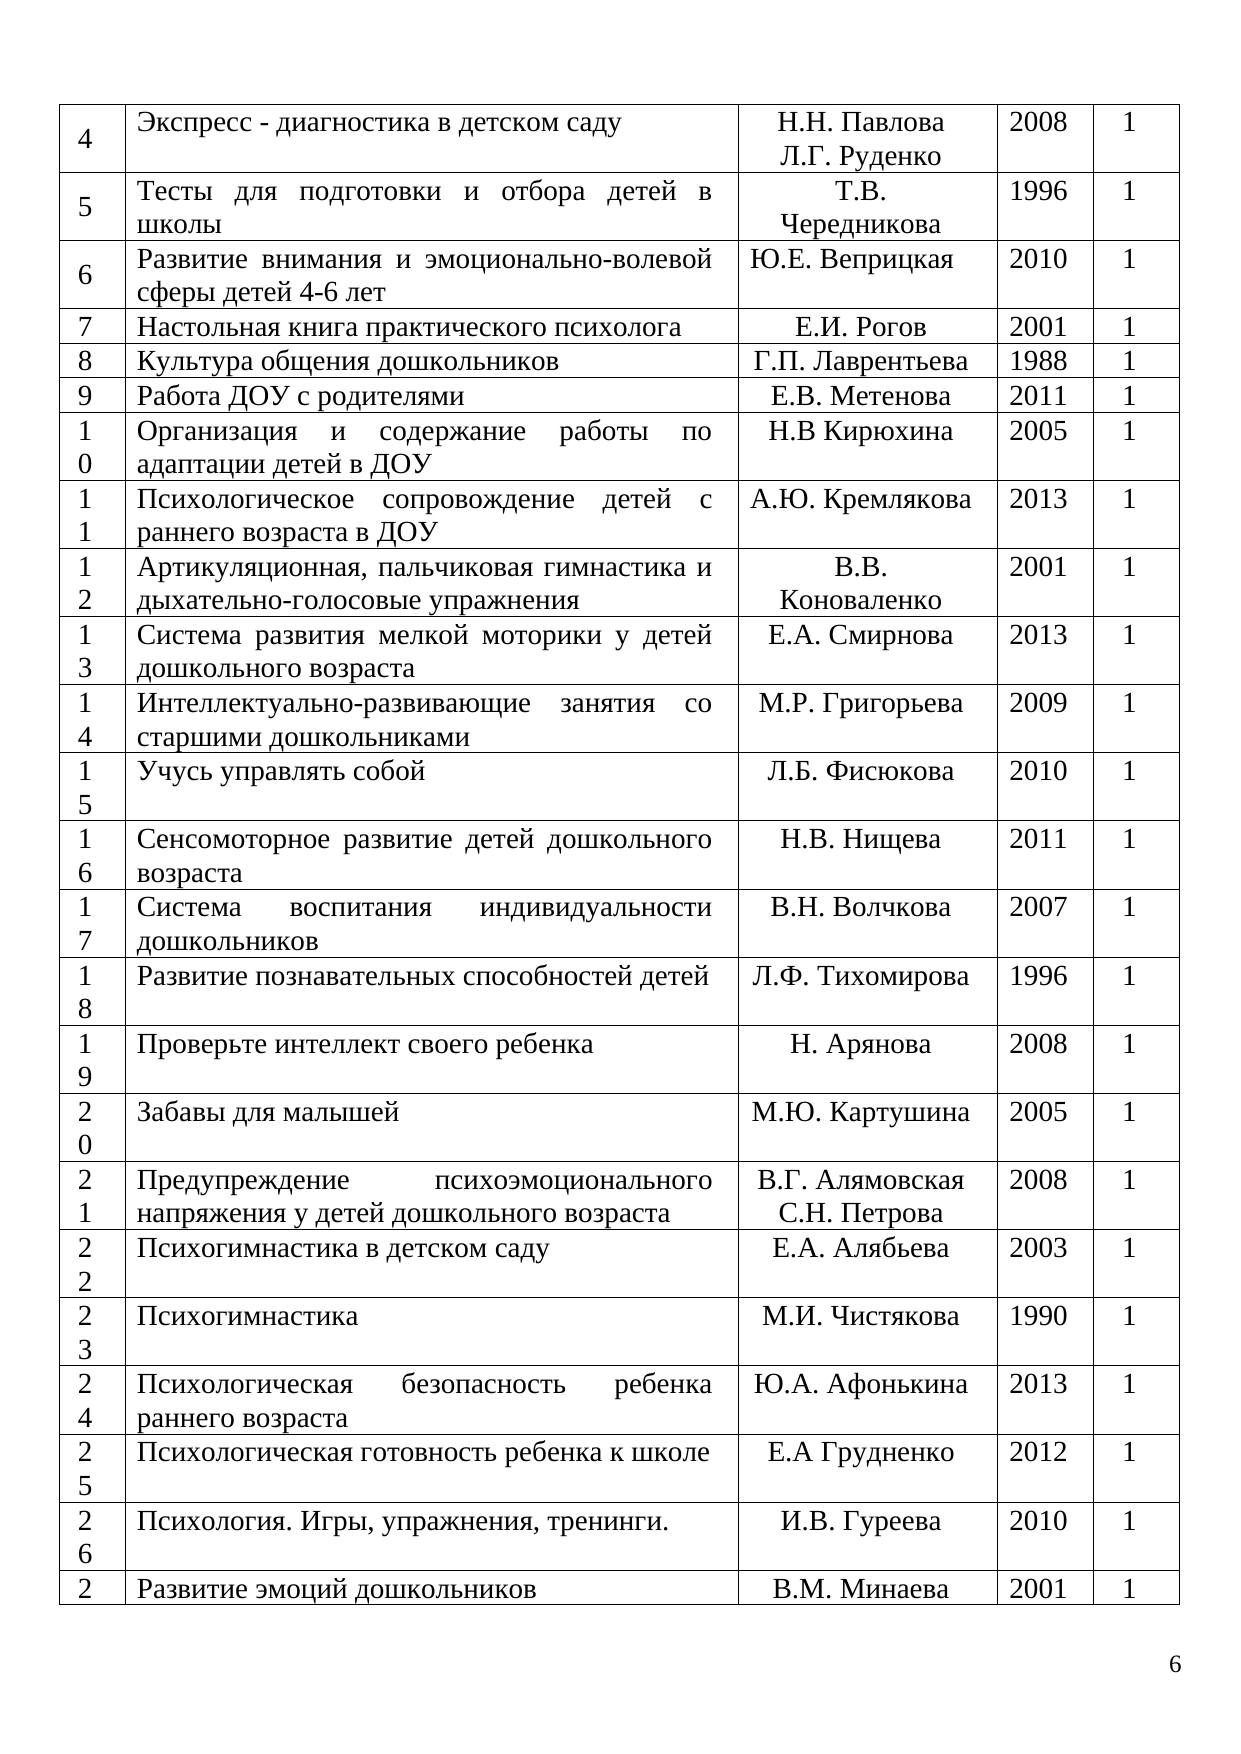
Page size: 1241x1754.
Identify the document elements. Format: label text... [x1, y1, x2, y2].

table_cell 9 [60, 378, 125, 412]
table_cell 14 [60, 685, 125, 752]
table_cell 26 [60, 1503, 125, 1570]
table_cell Забавы для малышей [126, 1094, 738, 1161]
table_cell 2011 [998, 821, 1093, 888]
table_cell 1 [1094, 1571, 1179, 1604]
table_cell Е.А Грудненко [739, 1435, 997, 1502]
table_cell 1 [1094, 753, 1179, 820]
table_cell 2003 [998, 1230, 1093, 1297]
table_cell 1 [1094, 890, 1179, 957]
table_cell 19 [60, 1026, 125, 1093]
table_cell Психологическая безопасность ребенка раннего возраста [126, 1366, 738, 1433]
table_cell Психогимнастика [126, 1298, 738, 1365]
table_cell 5 [60, 173, 125, 240]
table_cell 18 [60, 958, 125, 1025]
table_cell 2001 [998, 1571, 1093, 1604]
table_cell 2008 [998, 105, 1093, 172]
table_cell 2007 [998, 890, 1093, 957]
table_cell М.И. Чистякова [739, 1298, 997, 1365]
table_cell 1 [1094, 1435, 1179, 1502]
table_cell В.Н. Волчкова [739, 890, 997, 957]
table_cell 27 [60, 1571, 125, 1604]
table_cell В.В. Коноваленко [739, 549, 997, 616]
table_cell Развитие познавательных способностей детей [126, 958, 738, 1025]
table_cell Л.Ф. Тихомирова [739, 958, 997, 1025]
table_cell 2001 [998, 549, 1093, 616]
table_cell 25 [60, 1435, 125, 1502]
table_cell Культура общения дошкольников [126, 344, 738, 377]
table_cell 2008 [998, 1026, 1093, 1093]
table_cell 1996 [998, 958, 1093, 1025]
table_cell 1 [1094, 1162, 1179, 1229]
table_cell Артикуляционная, пальчиковая гимнастика и дыхательно-голосовые упражнения [126, 549, 738, 616]
table_cell 2010 [998, 1503, 1093, 1570]
table_cell 11 [60, 481, 125, 548]
table_cell 1 [1094, 378, 1179, 412]
table_cell 24 [60, 1366, 125, 1433]
table_cell Е.А. Смирнова [739, 617, 997, 684]
table_cell Л.Б. Фисюкова [739, 753, 997, 820]
table_cell 15 [60, 753, 125, 820]
table_cell 10 [60, 413, 125, 480]
table_cell М.Р. Григорьева [739, 685, 997, 752]
table_cell 23 [60, 1298, 125, 1365]
table_cell Н. Арянова [739, 1026, 997, 1093]
table_cell Психология. Игры, упражнения, тренинги. [126, 1503, 738, 1570]
table_cell Развитие внимания и эмоционально-волевой сферы детей 4-6 лет [126, 241, 738, 308]
table_cell 4 [60, 105, 125, 172]
table_cell 16 [60, 821, 125, 888]
table_cell Сенсомоторное развитие детей дошкольного возраста [126, 821, 738, 888]
table_cell 1 [1094, 1026, 1179, 1093]
table_cell Ю.А. Афонькина [739, 1366, 997, 1433]
table_cell Психогимнастика в детском саду [126, 1230, 738, 1297]
table_cell 2005 [998, 1094, 1093, 1161]
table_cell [126, 1571, 738, 1604]
table_cell 2001 [998, 309, 1093, 342]
table_cell 2005 [998, 413, 1093, 480]
table_cell Предупреждение психоэмоционального напряжения у детей дошкольного возраста [126, 1162, 738, 1229]
table_cell 1 [1094, 241, 1179, 308]
table_cell Т.В. Чередникова [739, 173, 997, 240]
table_cell Ю.Е. Веприцкая [739, 241, 997, 308]
table_cell 20 [60, 1094, 125, 1161]
table_cell 1 [1094, 1366, 1179, 1433]
table_cell 13 [60, 617, 125, 684]
table_cell Работа ДОУ с родителями [126, 378, 738, 412]
table_cell 12 [60, 549, 125, 616]
table_cell Е.В. Метенова [739, 378, 997, 412]
table_cell Н.В Кирюхина [739, 413, 997, 480]
table_cell Г.П. Лаврентьева [739, 344, 997, 377]
table_cell 1 [1094, 617, 1179, 684]
table_cell 1 [1094, 1298, 1179, 1365]
table_cell 1 [1094, 413, 1179, 480]
table_cell 1996 [998, 173, 1093, 240]
table_cell 2013 [998, 617, 1093, 684]
table_cell 2013 [998, 1366, 1093, 1433]
table_cell 2013 [998, 481, 1093, 548]
table_cell А.Ю. Кремлякова [739, 481, 997, 548]
table_cell 1 [1094, 344, 1179, 377]
table_cell Система воспитания индивидуальности дошкольников [126, 890, 738, 957]
table_cell 1 [1094, 821, 1179, 888]
table_cell Проверьте интеллект своего ребенка [126, 1026, 738, 1093]
table_cell Экспресс - диагностика в детском саду [126, 105, 738, 172]
table_cell 1 [1094, 481, 1179, 548]
table_cell 2009 [998, 685, 1093, 752]
table_cell Интеллектуально-развивающие занятия со старшими дошкольниками [126, 685, 738, 752]
table_cell Н.Н. Павлова Л.Г. Руденко [739, 105, 997, 172]
table_cell 1 [1094, 1230, 1179, 1297]
table_cell 2010 [998, 753, 1093, 820]
table_cell 1 [1094, 549, 1179, 616]
table_cell Тесты для подготовки и отбора детей в школы [126, 173, 738, 240]
table_cell И.В. Гуреева [739, 1503, 997, 1570]
table_cell В.Г. Алямовская С.Н. Петрова [739, 1162, 997, 1229]
table_cell 1990 [998, 1298, 1093, 1365]
table_cell Организация и содержание работы по адаптации детей в ДОУ [126, 413, 738, 480]
table_cell 1 [1094, 1503, 1179, 1570]
table_cell Система развития мелкой моторики у детей дошкольного возраста [126, 617, 738, 684]
table_cell 1 [1094, 173, 1179, 240]
table_cell Е.И. Рогов [739, 309, 997, 342]
table_cell 1 [1094, 105, 1179, 172]
table_cell Психологическое сопровождение детей с раннего возраста в ДОУ [126, 481, 738, 548]
table_cell М.Ю. Картушина [739, 1094, 997, 1161]
table_cell В.М. Минаева [739, 1571, 997, 1604]
table_cell 22 [60, 1230, 125, 1297]
table_cell 6 [60, 241, 125, 308]
table_cell Учусь управлять собой [126, 753, 738, 820]
table_cell 21 [60, 1162, 125, 1229]
table_cell Н.В. Нищева [739, 821, 997, 888]
table_cell 2011 [998, 378, 1093, 412]
table_cell 1988 [998, 344, 1093, 377]
table_cell Психологическая готовность ребенка к школе [126, 1435, 738, 1502]
table_cell Е.А. Алябьева [739, 1230, 997, 1297]
table_cell 1 [1094, 309, 1179, 342]
table_cell 8 [60, 344, 125, 377]
table_cell 2008 [998, 1162, 1093, 1229]
table_cell 2012 [998, 1435, 1093, 1502]
table_cell 2010 [998, 241, 1093, 308]
table_cell 1 [1094, 685, 1179, 752]
table_cell 7 [60, 309, 125, 342]
table_cell 1 [1094, 1094, 1179, 1161]
table_cell Настольная книга практического психолога [126, 309, 738, 342]
table_cell 17 [60, 890, 125, 957]
table_cell 1 [1094, 958, 1179, 1025]
